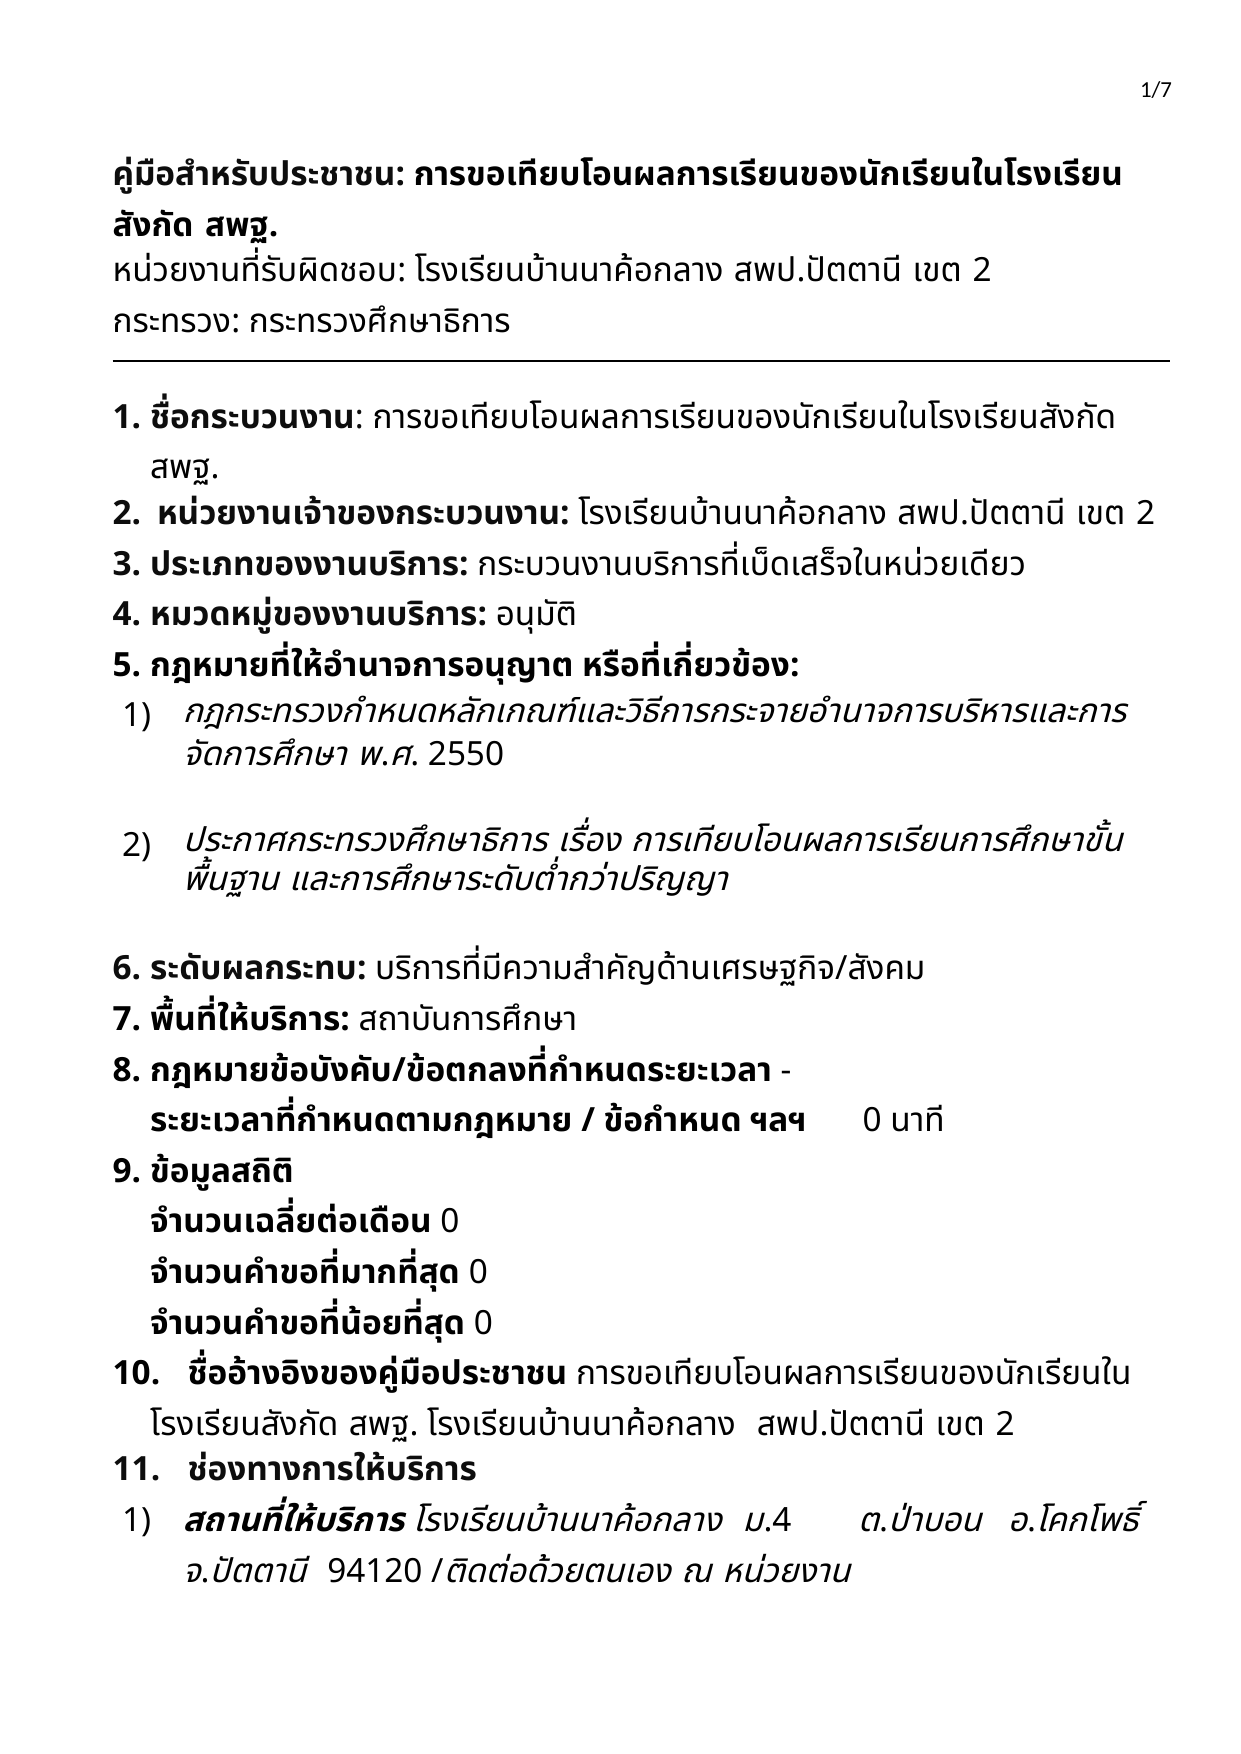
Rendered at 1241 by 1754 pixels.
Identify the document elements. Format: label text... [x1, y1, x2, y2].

text ระยะเวลาที่กำหนดตามกฎหมาย / ข้อกำหนด ฯลฯ 0 นาที [150, 1096, 1172, 1147]
table_cell ประกาศกระทรวงศึกษาธิการ เรื่อง การเทียบโอนผลการเรียนการศึกษาขั้นพื้นฐาน และการศึกษาระดับต่ำกว่าปริญญา [171, 821, 1176, 944]
text หน่วยงานที่รับผิดชอบ: โรงเรียนบ้านนาค้อกลาง สพป.ปัตตานี เขต 2 [112, 246, 1172, 297]
table_header 1) [101, 1496, 171, 1592]
list ชื่อกระบวนงาน: การขอเทียบโอนผลการเรียนของนักเรียนในโรงเรียนสังกัด สพฐ. [112, 393, 1172, 489]
list ประเภทของงานบริการ: กระบวนงานบริการที่เบ็ดเสร็จในหน่วยเดียว [112, 539, 1172, 590]
list ข้อมูลสถิติ [112, 1147, 1172, 1197]
text จำนวนเฉลี่ยต่อเดือน 0 [112, 1197, 1172, 1248]
list พื้นที่ให้บริการ: สถาบันการศึกษา [112, 995, 1172, 1045]
table_cell 2) [101, 821, 171, 944]
list หมวดหมู่ของงานบริการ: อนุมัติ [112, 590, 1172, 641]
text กระทรวง: กระทรวงศึกษาธิการ [112, 297, 1172, 347]
list กฎหมายที่ให้อำนาจการอนุญาต หรือที่เกี่ยวข้อง: [112, 641, 1172, 691]
table_header 1) [101, 691, 171, 821]
list ช่องทางการให้บริการ [112, 1445, 1172, 1496]
text คู่มือสำหรับประชาชน: การขอเทียบโอนผลการเรียนของนักเรียนในโรงเรียนสังกัด สพฐ. [112, 150, 1172, 246]
list ชื่ออ้างอิงของคู่มือประชาชน การขอเทียบโอนผลการเรียนของนักเรียนในโรงเรียนสังกัด สพฐ. โรงเรียนบ้านนาค้อกลาง สพป.ปัตตานี เขต 2 [112, 1349, 1172, 1445]
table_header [171, 1496, 1176, 1592]
list ระดับผลกระทบ: บริการที่มีความสำคัญด้านเศรษฐกิจ/สังคม [112, 944, 1172, 995]
text จำนวนคำขอที่มากที่สุด 0 [112, 1248, 1172, 1298]
list กฎหมายข้อบังคับ/ข้อตกลงที่กำหนดระยะเวลา - [112, 1045, 1172, 1096]
list หน่วยงานเจ้าของกระบวนงาน: โรงเรียนบ้านนาค้อกลาง สพป.ปัตตานี เขต 2 [112, 489, 1172, 539]
table_header กฎกระทรวงกำหนดหลักเกณฑ์และวิธีการกระจายอำนาจการบริหารและการจัดการศึกษา พ.ศ. 2550 [171, 691, 1176, 821]
text จำนวนคำขอที่น้อยที่สุด 0 [112, 1298, 1172, 1349]
